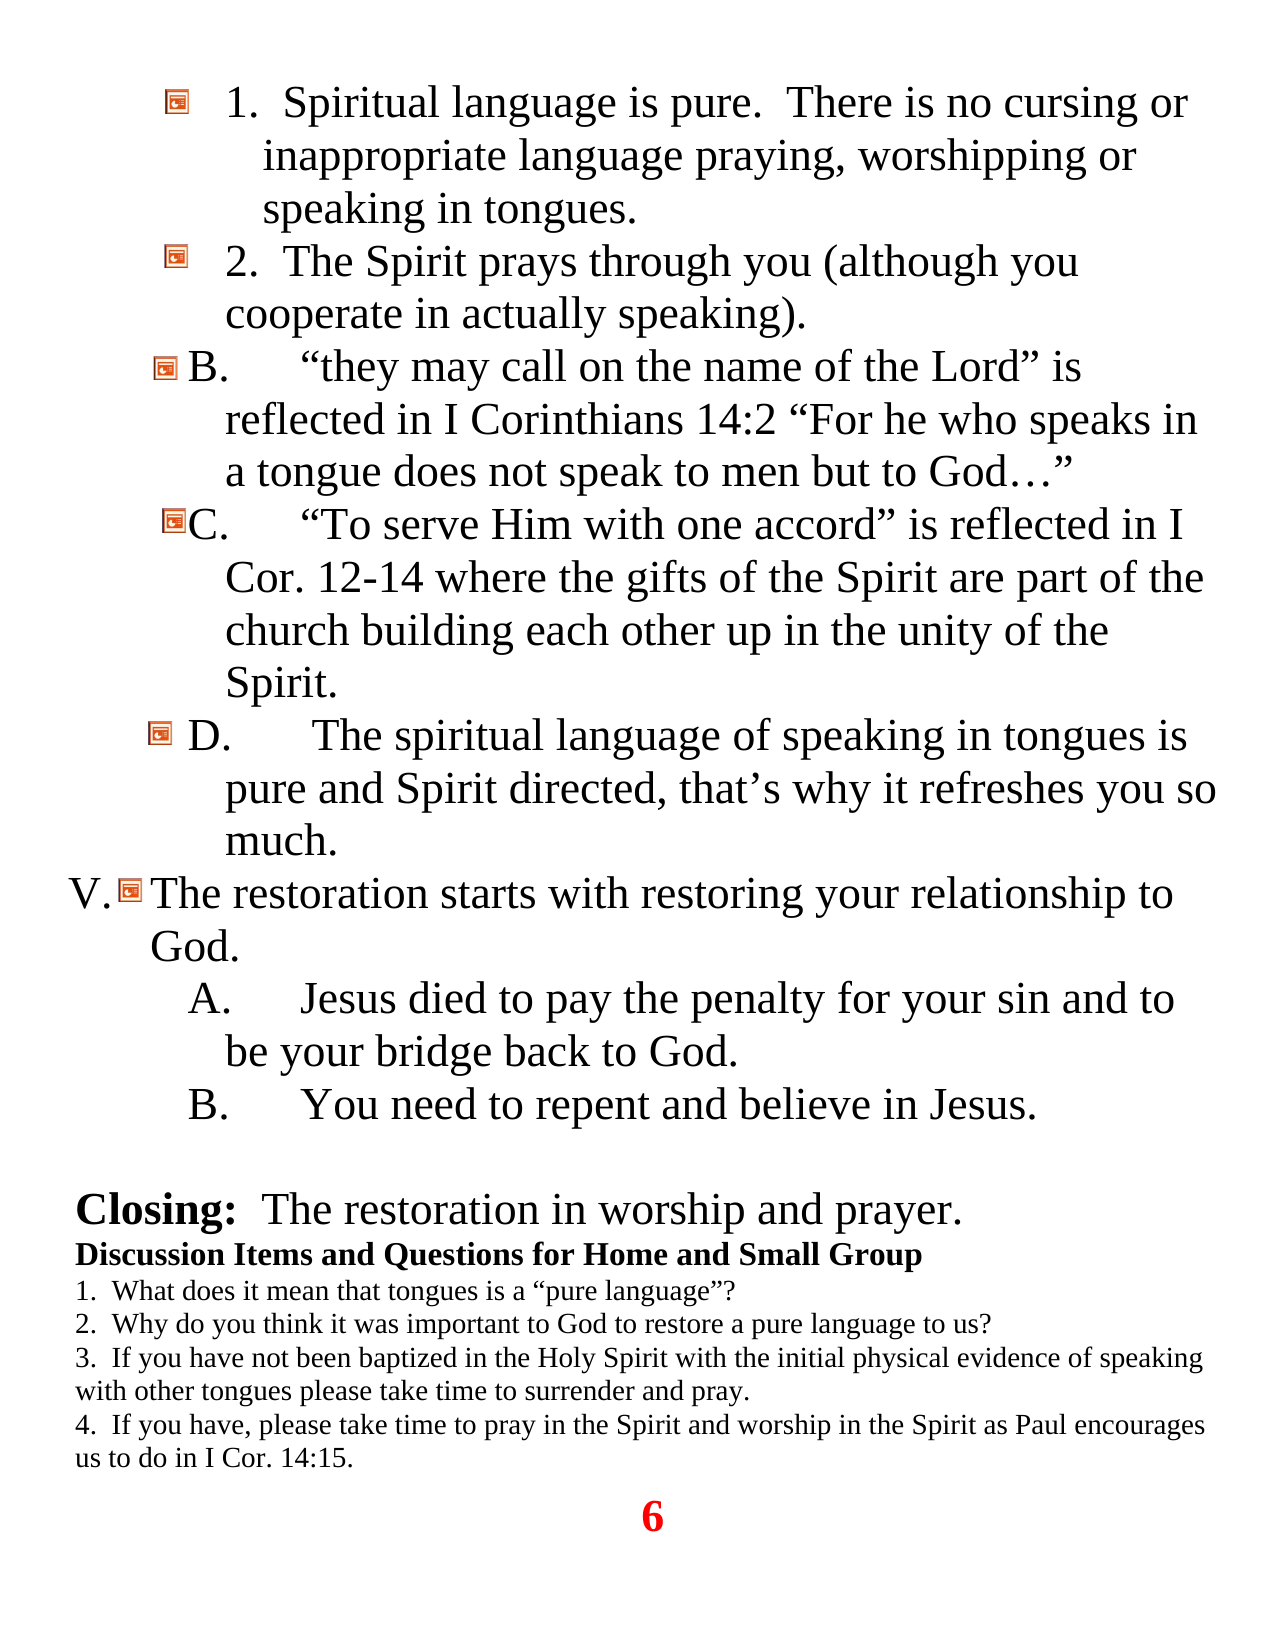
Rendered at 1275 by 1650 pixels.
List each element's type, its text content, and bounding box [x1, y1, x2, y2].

list The restoration starts with restoring your relationship to God. [112, 866, 1230, 971]
list 2. The Spirit prays through you (although you cooperate in actually speaking). [225, 233, 1230, 338]
text 2. Why do you think it was important to God to restore a pure language to us? [75, 1306, 1230, 1340]
text Discussion Items and Questions for Home and Small Group [75, 1234, 1230, 1273]
list 1. Spiritual language is pure. There is no cursing or inappropriate language praying, worshipping or speaking in tongues. [225, 75, 1230, 233]
picture [148, 721, 173, 745]
text 3. If you have not been baptized in the Holy Spirit with the initial physical evidence of speaking with other tongues please take time to surrender and pray. [75, 1340, 1230, 1407]
list “To serve Him with one accord” is reflected in I Cor. 12-14 where the gifts of the Spirit are part of the church building each other up in the unity of the Spirit. [187, 497, 1230, 707]
list Jesus died to pay the penalty for your sin and to be your bridge back to God. [187, 971, 1230, 1076]
picture [165, 89, 189, 114]
list “they may call on the name of the Lord” is reflected in I Corinthians 14:2 “For he who speaks in a tongue does not speak to men but to God…” [187, 338, 1230, 497]
text Closing: The restoration in worship and prayer. [75, 1182, 1230, 1234]
picture [153, 356, 178, 380]
text 4. If you have, please take time to pray in the Spirit and worship in the Spirit as Paul encourages us to do in I Cor. 14:15. [75, 1407, 1230, 1474]
picture [164, 244, 189, 268]
picture [162, 508, 186, 533]
picture [118, 878, 143, 902]
text 1. What does it mean that tongues is a “pure language”? [75, 1273, 1230, 1306]
list You need to repent and believe in Jesus. [187, 1076, 1230, 1129]
list The spiritual language of speaking in tongues is pure and Spirit directed, that’s why it refreshes you so much. [187, 707, 1230, 866]
